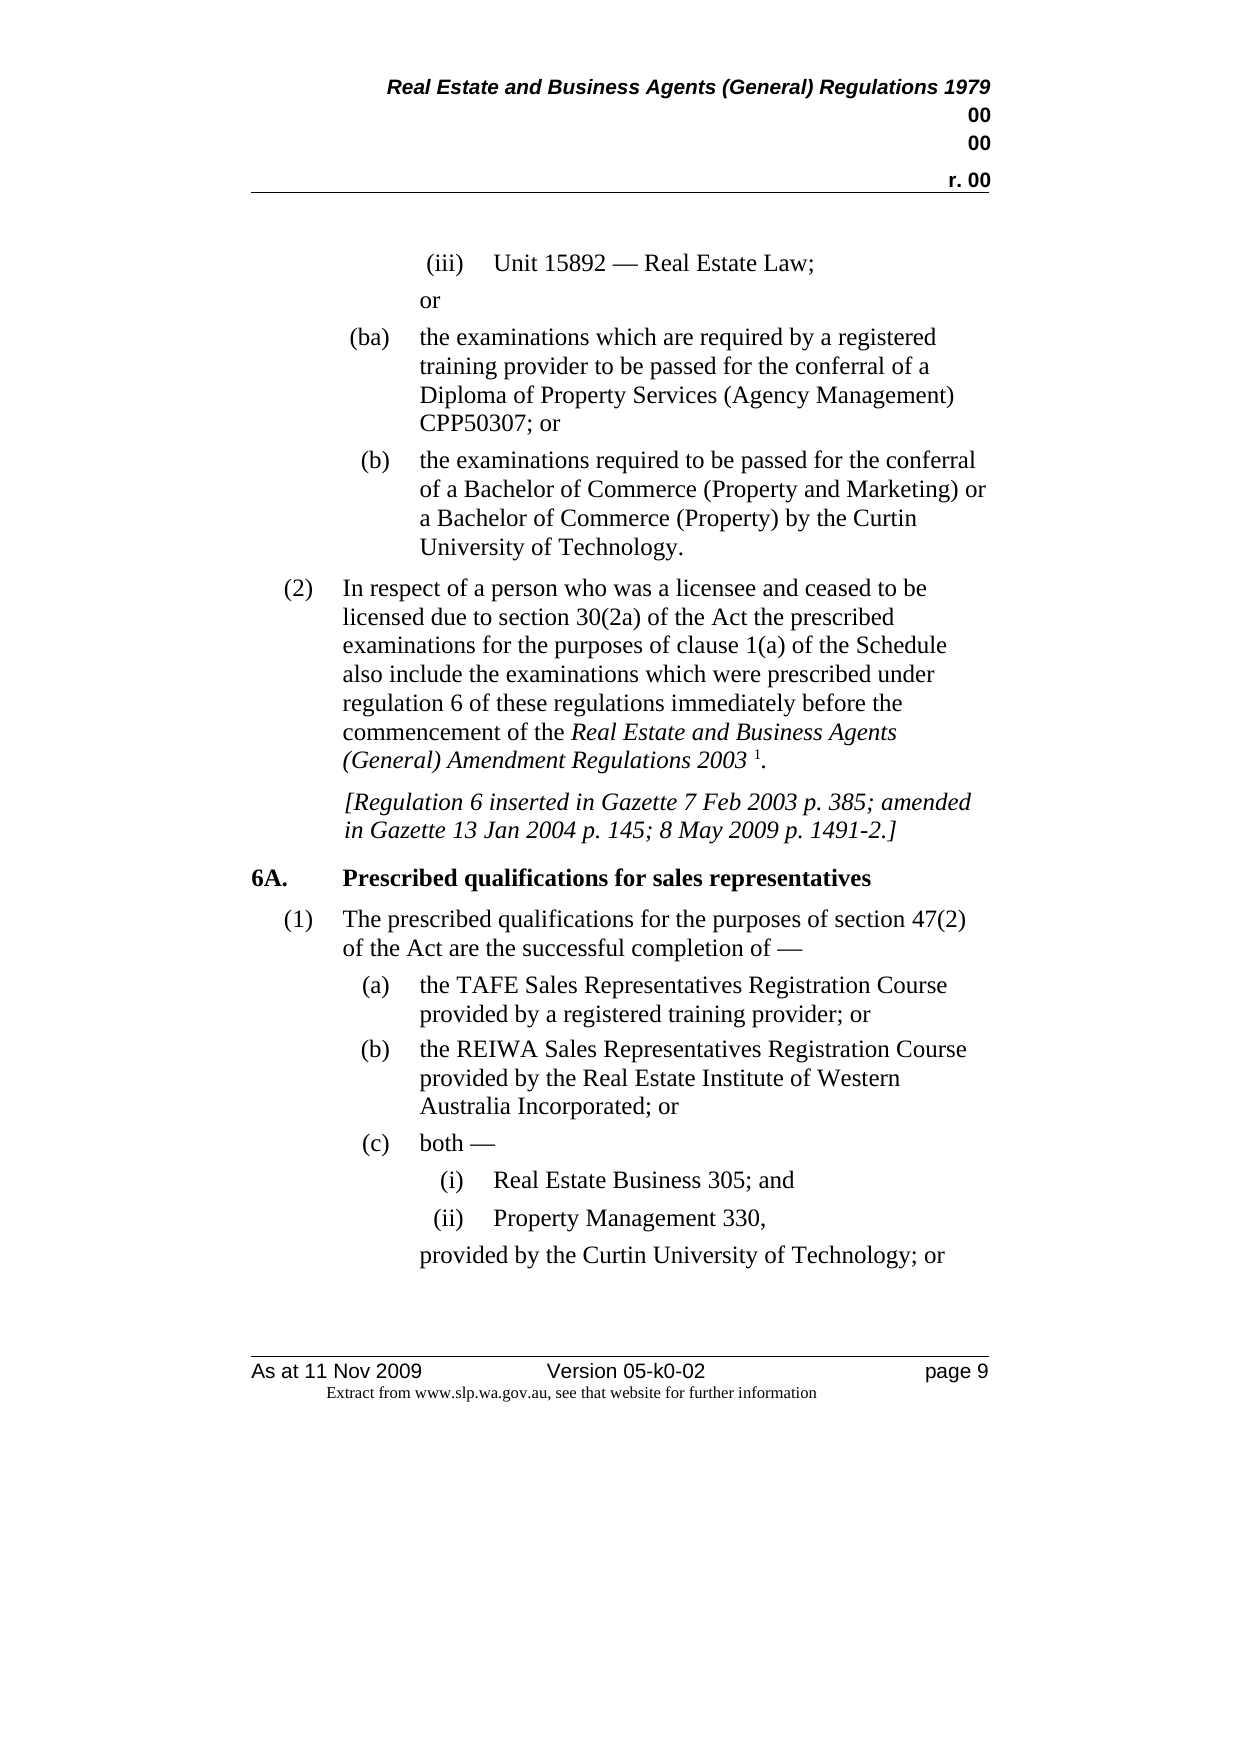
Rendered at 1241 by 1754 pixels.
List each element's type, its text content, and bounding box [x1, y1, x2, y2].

text (a) the TAFE Sales Representatives Registration Course provided by a registered training provider; or [251, 970, 989, 1028]
text (b) the examinations required to be passed for the conferral of a Bachelor of Commerce (Property and Marketing) or a Bachelor of Commerce (Property) by the Curtin University of Technology. [251, 446, 989, 561]
text (i) Real Estate Business 305; and [251, 1166, 989, 1194]
text (iii) Unit 15892 — Real Estate Law; [251, 248, 989, 277]
text (ii) Property Management 330, [251, 1203, 989, 1231]
text (b) the REIWA Sales Representatives Registration Course provided by the Real Estate Institute of Western Australia Incorporated; or [251, 1034, 989, 1120]
text (1) The prescribed qualifications for the purposes of section 47(2) of the Act are the successful completion of — [251, 904, 989, 962]
text (ba) the examinations which are required by a registered training provider to be passed for the conferral of a Diploma of Property Services (Agency Management) CPP50307; or [251, 322, 989, 437]
text [Regulation 6 inserted in Gazette 7 Feb 2003 p. 385; amended in Gazette 13 Jan 2004 p. 145; 8 May 2009 p. 1491-2.] [251, 787, 989, 844]
text or [251, 285, 989, 314]
subtitle 6A. Prescribed qualifications for sales representatives [251, 863, 989, 892]
text (2) In respect of a person who was a licensee and ceased to be licensed due to section 30(2a) of the Act the prescribed examinations for the purposes of clause 1(a) of the Schedule also include the examinations which were prescribed under regulation 6 of these regulations immediately before the commencement of the Real Estate and Business Agents (General) Amendment Regulations 2003 1. [251, 573, 989, 774]
text (c) both — [251, 1128, 989, 1157]
text provided by the Curtin University of Technology; or [251, 1240, 989, 1268]
